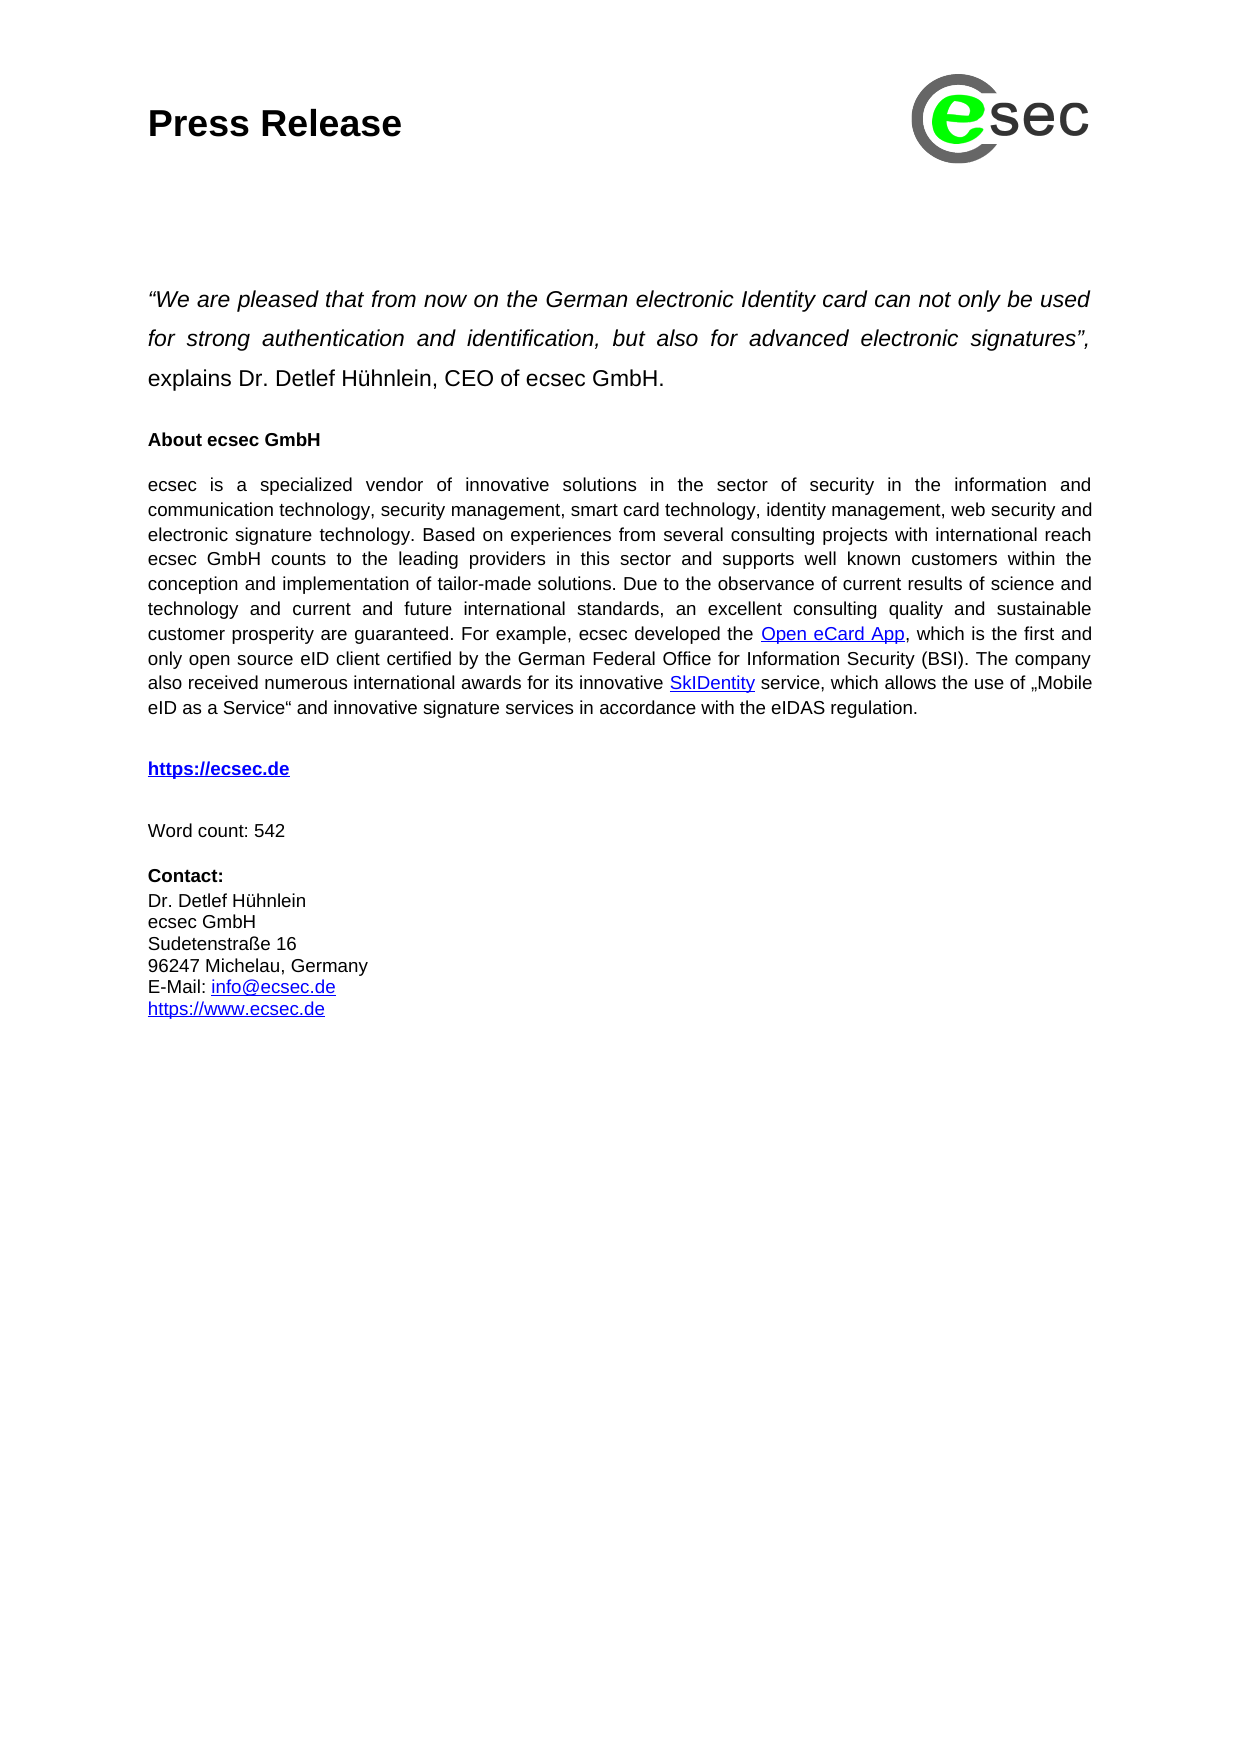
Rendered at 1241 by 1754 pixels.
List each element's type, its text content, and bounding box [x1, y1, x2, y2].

text ecsec GmbH [148, 911, 1093, 933]
text E-Mail: info@ecsec.de [148, 976, 1093, 998]
text Word count: 542 [148, 819, 1093, 841]
text 96247 Michelau, Germany [148, 954, 1093, 976]
text “We are pleased that from now on the German electronic Identity card can not only be used for strong authentication and identification, but also for advanced electronic signatures”, explains Dr. Detlef Hühnlein, CEO of ecsec GmbH. [148, 286, 1093, 391]
picture [903, 71, 1104, 167]
text https://www.ecsec.de [148, 998, 1093, 1019]
text ecsec is a specialized vendor of innovative solutions in the sector of security in the information and communication technology, security management, smart card technology, identity management, web security and electronic signature technology. Based on experiences from several consulting projects with international reach ecsec GmbH counts to the leading providers in this sector and supports well known customers within the conception and implementation of tailor-made solutions. Due to the observance of current results of science and technology and current and future international standards, an excellent consulting quality and sustainable customer prosperity are guaranteed. For example, ecsec developed the Open eCard App, which is the first and only open source eID client certified by the German Federal Office for Information Security (BSI). The company also received numerous international awards for its innovative SkIDentity service, which allows the use of „Mobile eID as a Service“ and innovative signature services in accordance with the eIDAS regulation. [148, 474, 1093, 718]
text Sudetenstraße 16 [148, 933, 1093, 954]
text Contact: [148, 865, 1093, 887]
text https://ecsec.de [148, 757, 1093, 779]
text About ecsec GmbH [148, 429, 1093, 451]
text Dr. Detlef Hühnlein [148, 890, 1093, 911]
